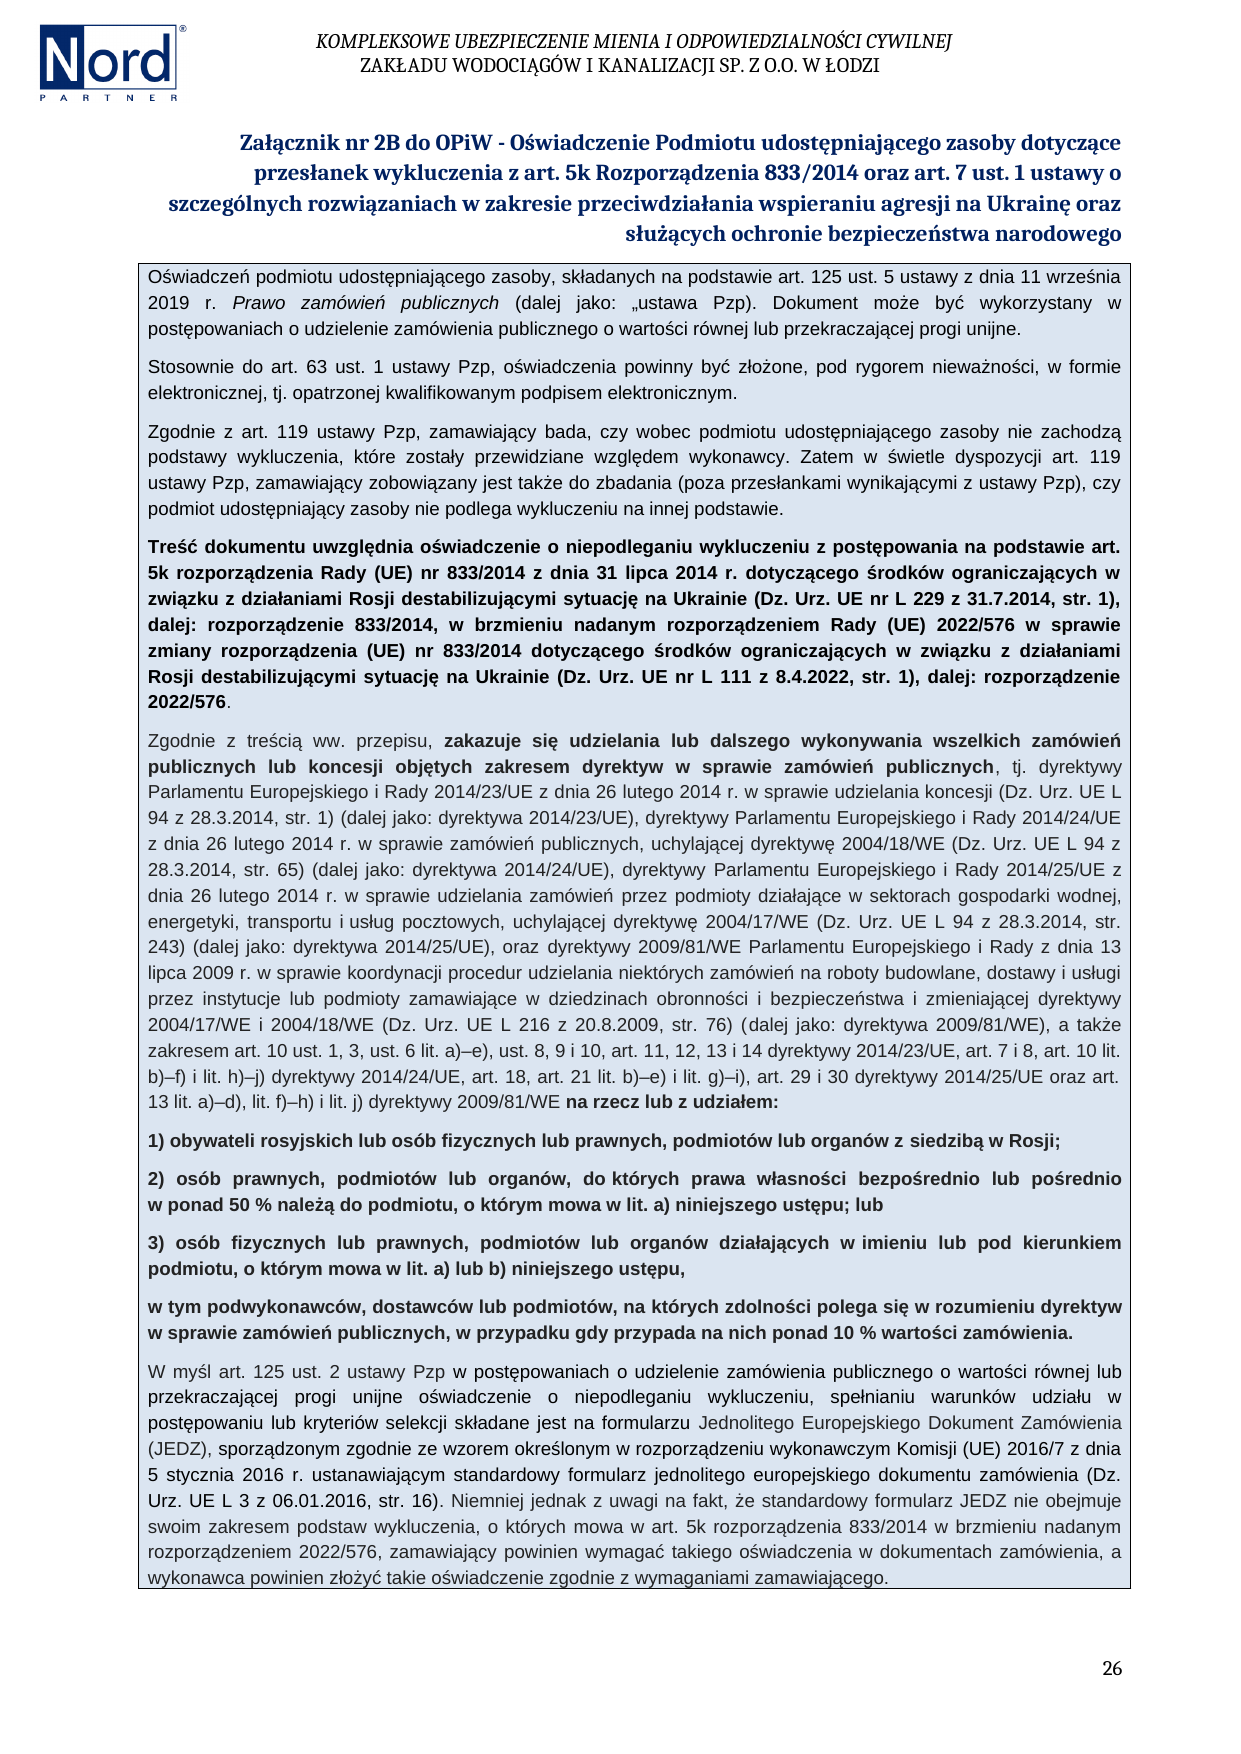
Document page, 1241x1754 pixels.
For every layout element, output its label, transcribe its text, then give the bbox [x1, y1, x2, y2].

picture [33, 21, 190, 103]
text 3) osób fizycznych lub prawnych, podmiotów lub organów działających w imieniu lub pod kierunkiem podmiotu, o którym mowa w lit. a) lub b) niniejszego ustępu, [139, 1229, 1130, 1279]
text Załącznik nr 2B do OPiW - Oświadczenie Podmiotu udostępniającego zasoby dotyczące przesłanek wykluczenia z art. 5k Rozporządzenia 833/2014 oraz art. 7 ust. 1 ustawy o szczególnych rozwiązaniach w zakresie przeciwdziałania wspieraniu agresji na Ukrainę oraz służących ochronie bezpieczeństwa narodowego [148, 130, 1122, 247]
text Zgodnie z treścią ww. przepisu, zakazuje się udzielania lub dalszego wykonywania wszelkich zamówień publicznych lub koncesji objętych zakresem dyrektyw w sprawie zamówień publicznych, tj. dyrektywy Parlamentu Europejskiego i Rady 2014/23/UE z dnia 26 lutego 2014 r. w sprawie udzielania koncesji (Dz. Urz. UE L 94 z 28.3.2014, str. 1) (dalej jako: dyrektywa 2014/23/UE), dyrektywy Parlamentu Europejskiego i Rady 2014/24/UE z dnia 26 lutego 2014 r. w sprawie zamówień publicznych, uchylającej dyrektywę 2004/18/WE (Dz. Urz. UE L 94 z 28.3.2014, str. 65) (dalej jako: dyrektywa 2014/24/UE), dyrektywy Parlamentu Europejskiego i Rady 2014/25/UE z dnia 26 lutego 2014 r. w sprawie udzielania zamówień przez podmioty działające w sektorach gospodarki wodnej, energetyki, transportu i usług pocztowych, uchylającej dyrektywę 2004/17/WE (Dz. Urz. UE L 94 z 28.3.2014, str. 243) (dalej jako: dyrektywa 2014/25/UE), oraz dyrektywy 2009/81/WE Parlamentu Europejskiego i Rady z dnia 13 lipca 2009 r. w sprawie koordynacji procedur udzielania niektórych zamówień na roboty budowlane, dostawy i usługi przez instytucje lub podmioty zamawiające w dziedzinach obronności i bezpieczeństwa i zmieniającej dyrektywy 2004/17/WE i 2004/18/WE (Dz. Urz. UE L 216 z 20.8.2009, str. 76) (dalej jako: dyrektywa 2009/81/WE), a także zakresem art. 10 ust. 1, 3, ust. 6 lit. a)–e), ust. 8, 9 i 10, art. 11, 12, 13 i 14 dyrektywy 2014/23/UE, art. 7 i 8, art. 10 lit. b)–f) i lit. h)–j) dyrektywy 2014/24/UE, art. 18, art. 21 lit. b)–e) i lit. g)–i), art. 29 i 30 dyrektywy 2014/25/UE oraz art. 13 lit. a)–d), lit. f)–h) i lit. j) dyrektywy 2009/81/WE na rzecz lub z udziałem: [139, 727, 1130, 1113]
text Treść dokumentu uwzględnia oświadczenie o niepodleganiu wykluczeniu z postępowania na podstawie art. 5k rozporządzenia Rady (UE) nr 833/2014 z dnia 31 lipca 2014 r. dotyczącego środków ograniczających w związku z działaniami Rosji destabilizującymi sytuację na Ukrainie (Dz. Urz. UE nr L 229 z 31.7.2014, str. 1), dalej: rozporządzenie 833/2014, w brzmieniu nadanym rozporządzeniem Rady (UE) 2022/576 w sprawie zmiany rozporządzenia (UE) nr 833/2014 dotyczącego środków ograniczających w związku z działaniami Rosji destabilizującymi sytuację na Ukrainie (Dz. Urz. UE nr L 111 z 8.4.2022, str. 1), dalej: rozporządzenie 2022/576. [139, 533, 1130, 713]
text Stosownie do art. 63 ust. 1 ustawy Pzp, oświadczenia powinny być złożone, pod rygorem nieważności, w formie elektronicznej, tj. opatrzonej kwalifikowanym podpisem elektronicznym. [139, 353, 1130, 404]
text 1) obywateli rosyjskich lub osób fizycznych lub prawnych, podmiotów lub organów z siedzibą w Rosji; [139, 1127, 1130, 1151]
text Zgodnie z art. 119 ustawy Pzp, zamawiający bada, czy wobec podmiotu udostępniającego zasoby nie zachodzą podstawy wykluczenia, które zostały przewidziane względem wykonawcy. Zatem w świetle dyspozycji art. 119 ustawy Pzp, zamawiający zobowiązany jest także do zbadania (poza przesłankami wynikającymi z ustawy Pzp), czy podmiot udostępniający zasoby nie podlega wykluczeniu na innej podstawie. [139, 417, 1130, 519]
text 2) osób prawnych, podmiotów lub organów, do których prawa własności bezpośrednio lub pośrednio w ponad 50 % należą do podmiotu, o którym mowa w lit. a) niniejszego ustępu; lub [139, 1165, 1130, 1215]
text Oświadczeń podmiotu udostępniającego zasoby, składanych na podstawie art. 125 ust. 5 ustawy z dnia 11 września 2019 r. Prawo zamówień publicznych (dalej jako: „ustawa Pzp). Dokument może być wykorzystany w postępowaniach o udzielenie zamówienia publicznego o wartości równej lub przekraczającej progi unijne. [139, 264, 1130, 339]
text w tym podwykonawców, dostawców lub podmiotów, na których zdolności polega się w rozumieniu dyrektyw w sprawie zamówień publicznych, w przypadku gdy przypada na nich ponad 10 % wartości zamówienia. [139, 1293, 1130, 1344]
text W myśl art. 125 ust. 2 ustawy Pzp w postępowaniach o udzielenie zamówienia publicznego o wartości równej lub przekraczającej progi unijne oświadczenie o niepodleganiu wykluczeniu, spełnianiu warunków udziału w postępowaniu lub kryteriów selekcji składane jest na formularzu Jednolitego Europejskiego Dokument Zamówienia (JEDZ), sporządzonym zgodnie ze wzorem określonym w rozporządzeniu wykonawczym Komisji (UE) 2016/7 z dnia 5 stycznia 2016 r. ustanawiającym standardowy formularz jednolitego europejskiego dokumentu zamówienia (Dz. Urz. UE L 3 z 06.01.2016, str. 16). Niemniej jednak z uwagi na fakt, że standardowy formularz JEDZ nie obejmuje swoim zakresem podstaw wykluczenia, o których mowa w art. 5k rozporządzenia 833/2014 w brzmieniu nadanym rozporządzeniem 2022/576, zamawiający powinien wymagać takiego oświadczenia w dokumentach zamówienia, a wykonawca powinien złożyć takie oświadczenie zgodnie z wymaganiami zamawiającego. [139, 1357, 1130, 1588]
